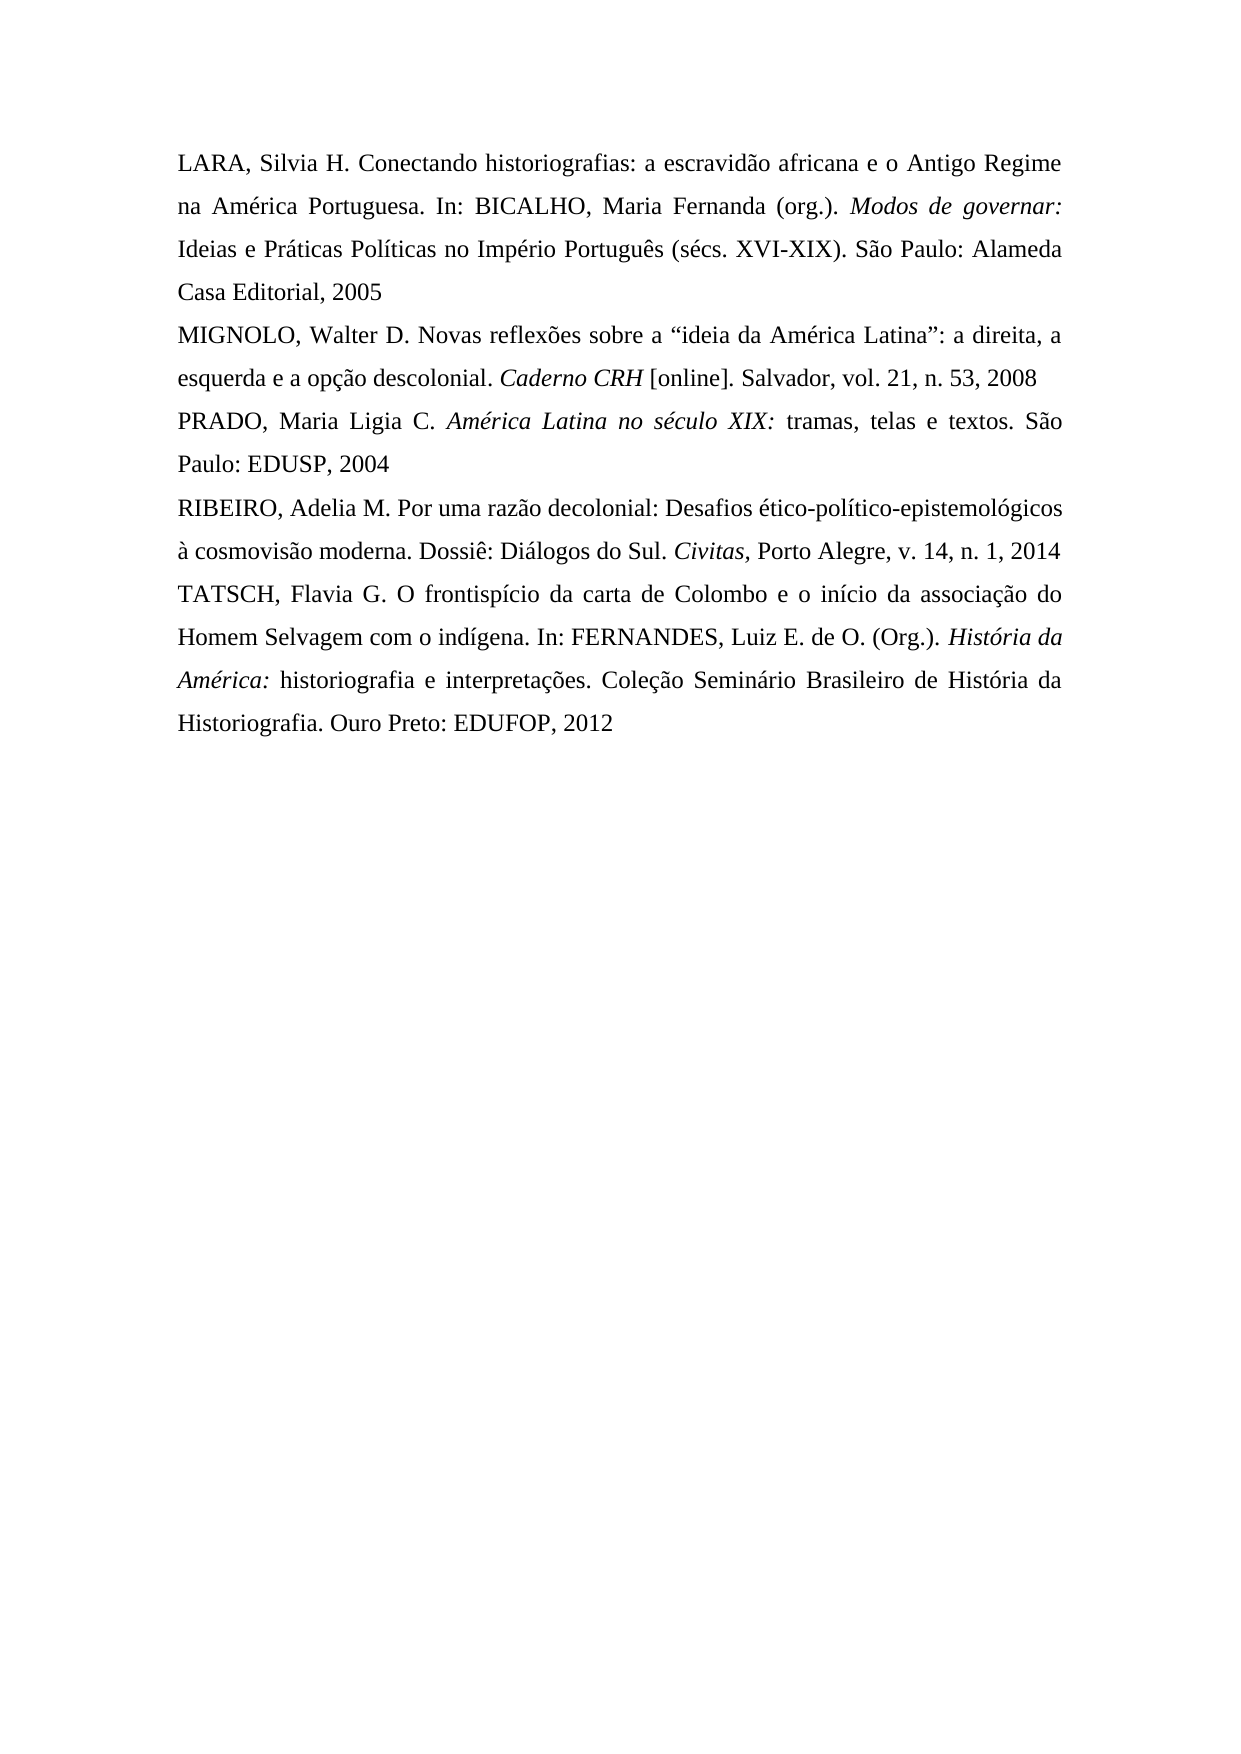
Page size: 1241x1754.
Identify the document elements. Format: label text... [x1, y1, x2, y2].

text LARA, Silvia H. Conectando historiografias: a escravidão africana e o Antigo Regime na América Portuguesa. In: BICALHO, Maria Fernanda (org.). Modos de governar: Ideias e Práticas Políticas no Império Português (sécs. XVI-XIX). São Paulo: Alameda Casa Editorial, 2005 [177, 148, 1063, 306]
text RIBEIRO, Adelia M. Por uma razão decolonial: Desafios ético-político-epistemológicos à cosmovisão moderna. Dossiê: Diálogos do Sul. Civitas, Porto Alegre, v. 14, n. 1, 2014 [177, 493, 1063, 564]
text MIGNOLO, Walter D. Novas reflexões sobre a “ideia da América Latina”: a direita, a esquerda e a opção descolonial. Caderno CRH [online]. Salvador, vol. 21, n. 53, 2008 [177, 320, 1063, 392]
text TATSCH, Flavia G. O frontispício da carta de Colombo e o início da associação do Homem Selvagem com o indígena. In: FERNANDES, Luiz E. de O. (Org.). História da América: historiografia e interpretações. Coleção Seminário Brasileiro de História da Historiografia. Ouro Preto: EDUFOP, 2012 [177, 579, 1063, 737]
text PRADO, Maria Ligia C. América Latina no século XIX: tramas, telas e textos. São Paulo: EDUSP, 2004 [177, 406, 1063, 478]
